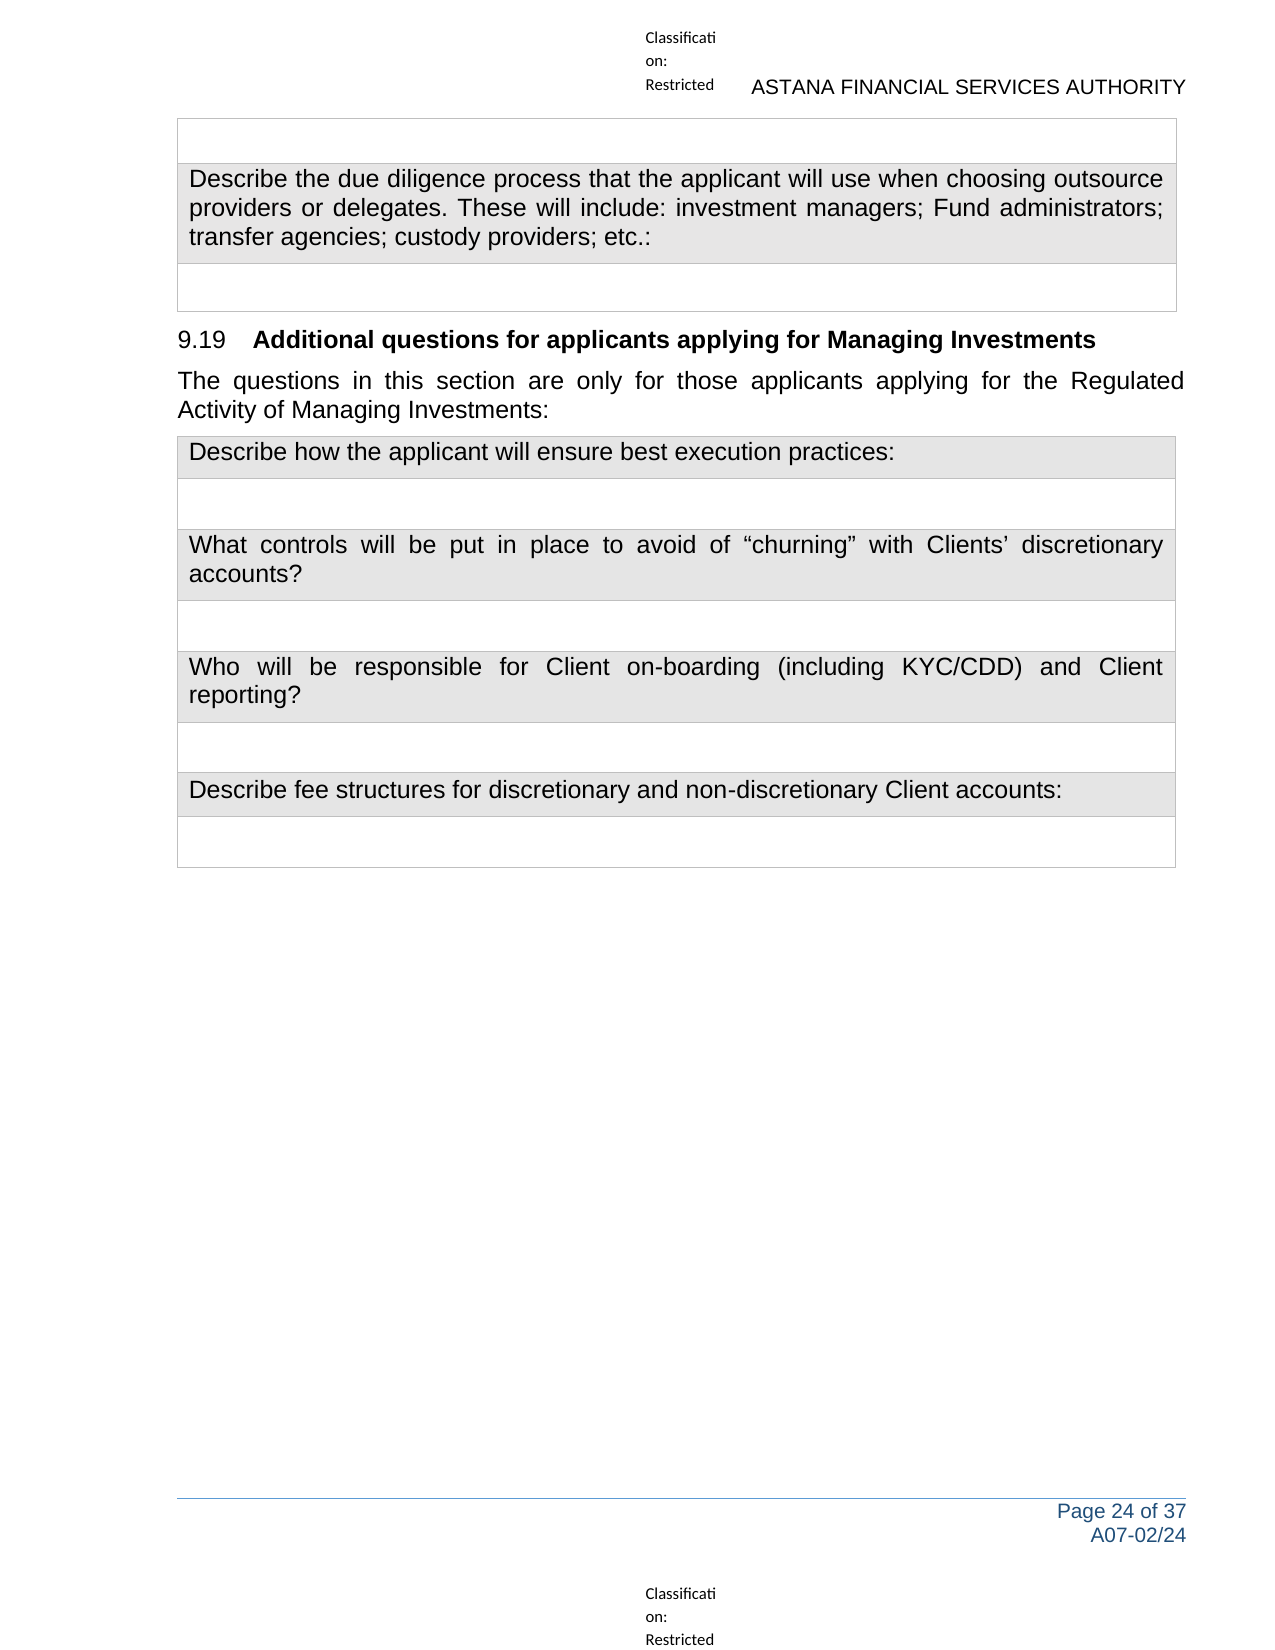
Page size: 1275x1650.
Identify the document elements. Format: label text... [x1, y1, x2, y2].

table_header Describe how the applicant will ensure best execution practices: [178, 437, 1175, 478]
text The questions in this section are only for those applicants applying for the Regulated Activity of Managing Investments: [177, 366, 1186, 423]
list Additional questions for applicants applying for Managing Investments [177, 325, 1186, 353]
table_cell [178, 264, 1176, 311]
table_cell What controls will be put in place to avoid of “churning” with Clients’ discretionary accounts? [178, 530, 1175, 600]
table_cell Describe fee structures for discretionary and non‐discretionary Client accounts: [178, 773, 1175, 816]
table_cell [178, 601, 1175, 651]
table_cell Describe the due diligence process that the applicant will use when choosing outsource providers or delegates. These will include: investment managers; Fund administrators; transfer agencies; custody providers; etc.: [178, 164, 1176, 263]
table_cell [178, 119, 1176, 163]
table_cell Who will be responsible for Client on-boarding (including KYC/CDD) and Client reporting? [178, 652, 1175, 722]
table_cell [178, 479, 1175, 529]
table_cell [178, 817, 1175, 867]
table_cell [178, 723, 1175, 772]
